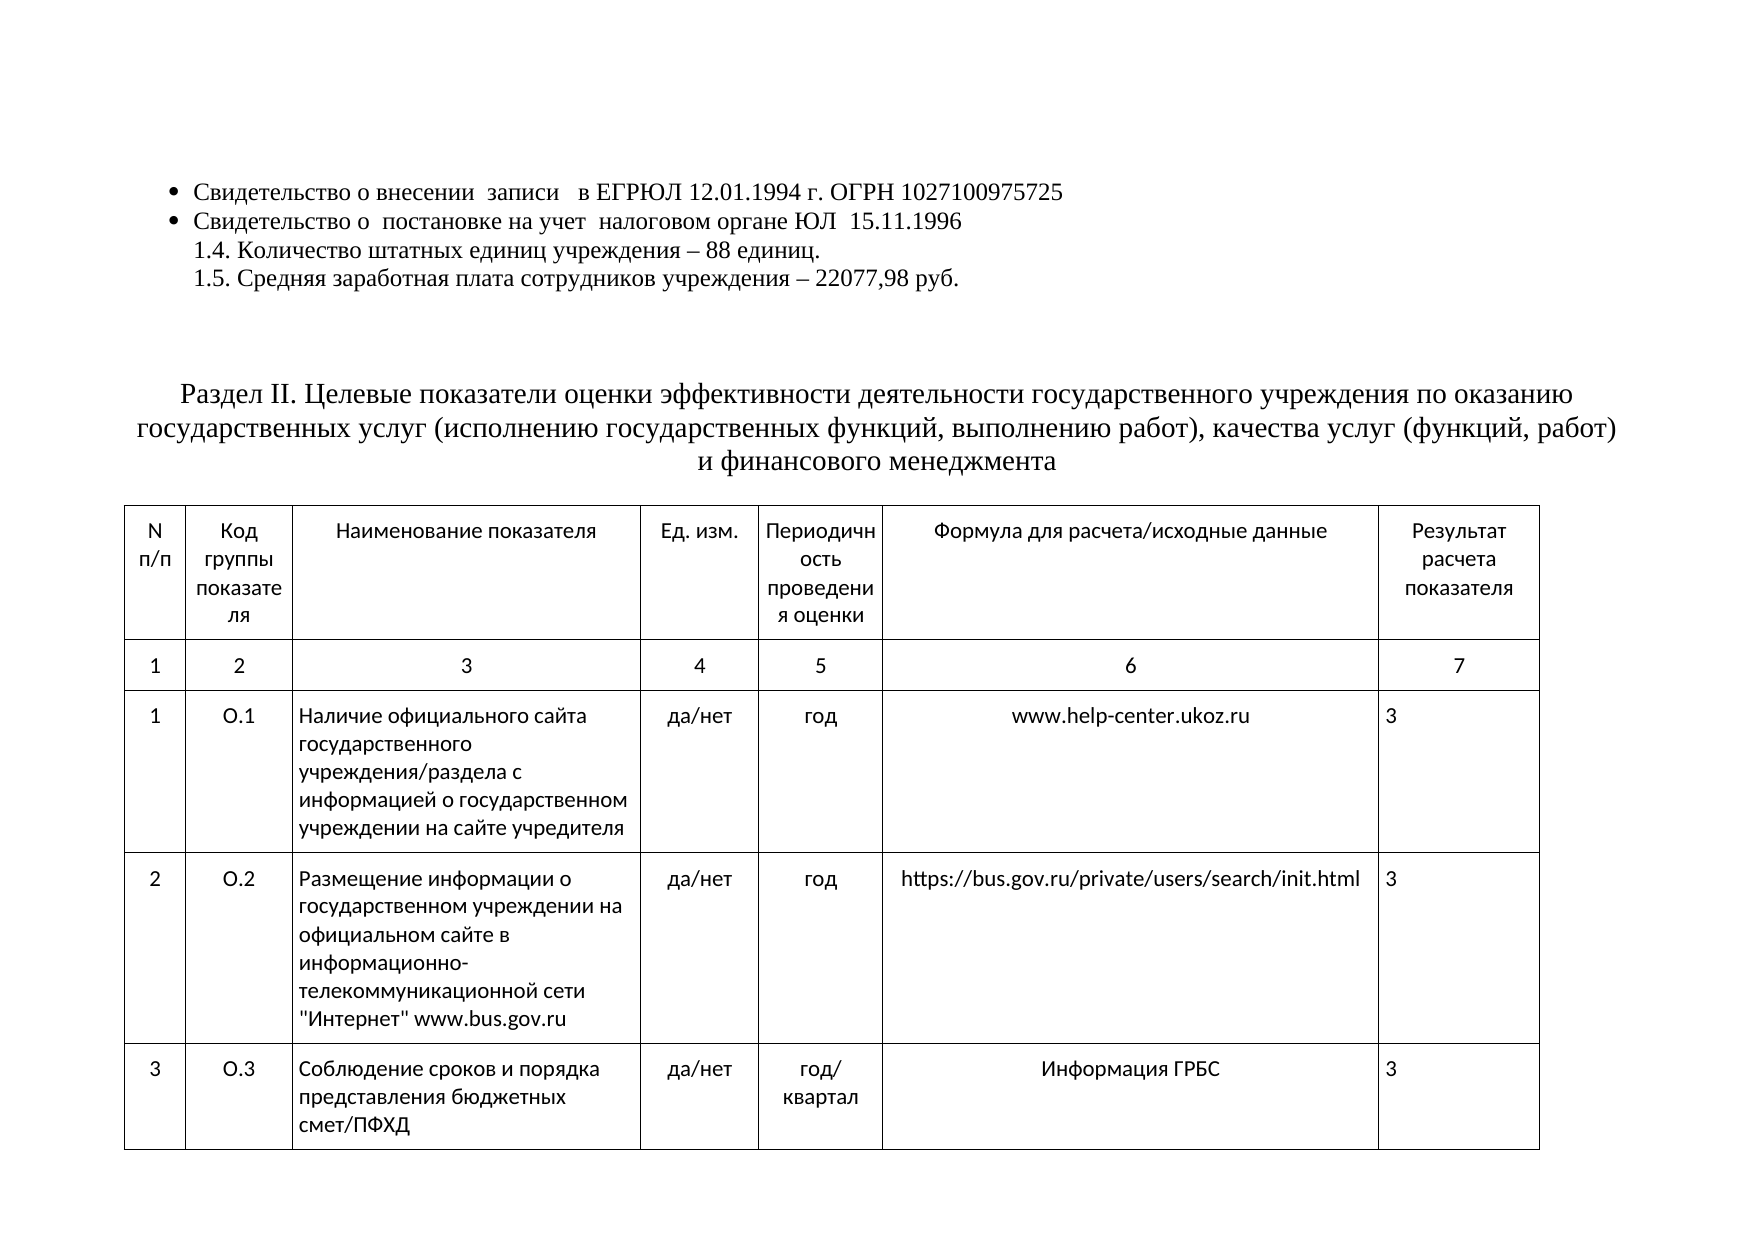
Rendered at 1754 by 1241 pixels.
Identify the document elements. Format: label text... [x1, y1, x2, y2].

table_cell О.2 [186, 853, 292, 1042]
table_cell Наличие официального сайта государственного учреждения/раздела с информацией о государственном учреждении на сайте учредителя [293, 691, 640, 852]
table_cell Размещение информации о государственном учреждении на официальном сайте в информационно-телекоммуникационной сети "Интернет" www.bus.gov.ru [293, 853, 640, 1042]
table_cell Соблюдение сроков и порядка представления бюджетных смет/ПФХД [293, 1044, 640, 1149]
table_cell да/нет [641, 1044, 758, 1149]
table_cell Информация ГРБС [883, 1044, 1378, 1149]
table_cell 3 [1379, 691, 1539, 852]
table_cell 4 [641, 640, 758, 689]
table_cell 6 [883, 640, 1378, 689]
table_cell www.help-center.ukoz.ru [883, 691, 1378, 852]
text и финансового менеджмента [118, 443, 1636, 477]
table_cell О.1 [186, 691, 292, 852]
table_header Наименование показателя [293, 506, 640, 639]
table_cell год [759, 691, 882, 852]
table_cell год/квартал [759, 1044, 882, 1149]
text Раздел II. Целевые показатели оценки эффективности деятельности государственного учреждения по оказанию [118, 376, 1636, 410]
table_header Код группы показателя [186, 506, 292, 639]
list Свидетельство о внесении записи в ЕГРЮЛ 12.01.1994 г. ОГРН 1027100975725 [169, 177, 1636, 206]
table_cell 2 [125, 853, 185, 1042]
table_header Формула для расчета/исходные данные [883, 506, 1378, 639]
list Свидетельство о постановке на учет налоговом органе ЮЛ 15.11.1996 [169, 206, 1636, 235]
table_cell 3 [1379, 1044, 1539, 1149]
table_cell год [759, 853, 882, 1042]
text государственных услуг (исполнению государственных функций, выполнению работ), качества услуг (функций, работ) [118, 410, 1636, 443]
text 1.5. Средняя заработная плата сотрудников учреждения – 22077,98 руб. [118, 263, 1636, 292]
table_header Периодичность проведения оценки [759, 506, 882, 639]
table_header Результат расчета показателя [1379, 506, 1539, 639]
table_cell 3 [1379, 853, 1539, 1042]
table_cell О.3 [186, 1044, 292, 1149]
table_cell 1 [125, 691, 185, 852]
table_cell 3 [293, 640, 640, 689]
table_cell 1 [125, 640, 185, 689]
table_cell https://bus.gov.ru/private/users/search/init.html [883, 853, 1378, 1042]
table_cell 5 [759, 640, 882, 689]
table_cell 7 [1379, 640, 1539, 689]
table_cell 2 [186, 640, 292, 689]
table_header Ед. изм. [641, 506, 758, 639]
text 1.4. Количество штатных единиц учреждения – 88 единиц. [118, 235, 1636, 263]
table_cell да/нет [641, 853, 758, 1042]
table_cell 3 [125, 1044, 185, 1149]
table_header N п/п [125, 506, 185, 639]
table_cell да/нет [641, 691, 758, 852]
